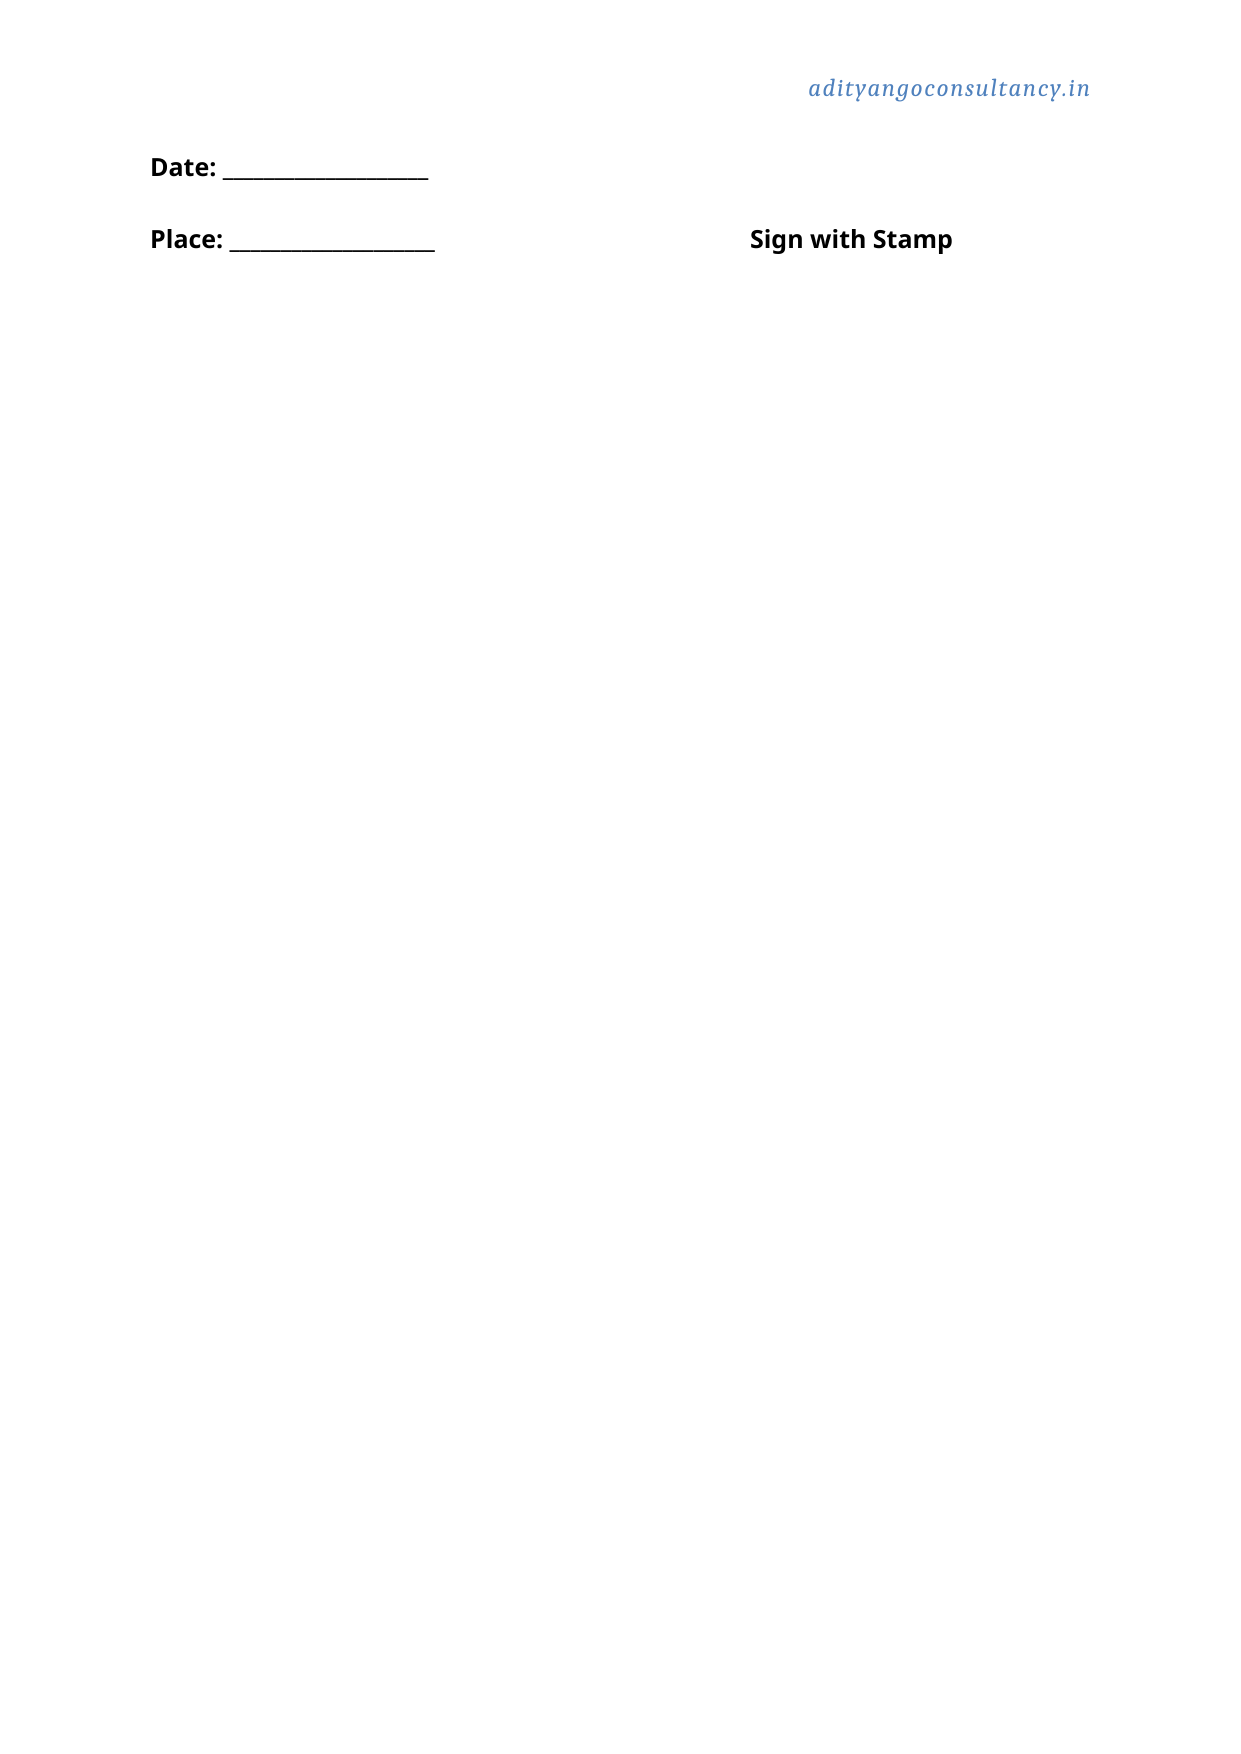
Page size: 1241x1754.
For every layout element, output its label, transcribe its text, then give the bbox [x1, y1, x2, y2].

text Place: ____________________ Sign with Stamp [150, 222, 1090, 256]
text Date: ____________________ [150, 150, 1090, 184]
